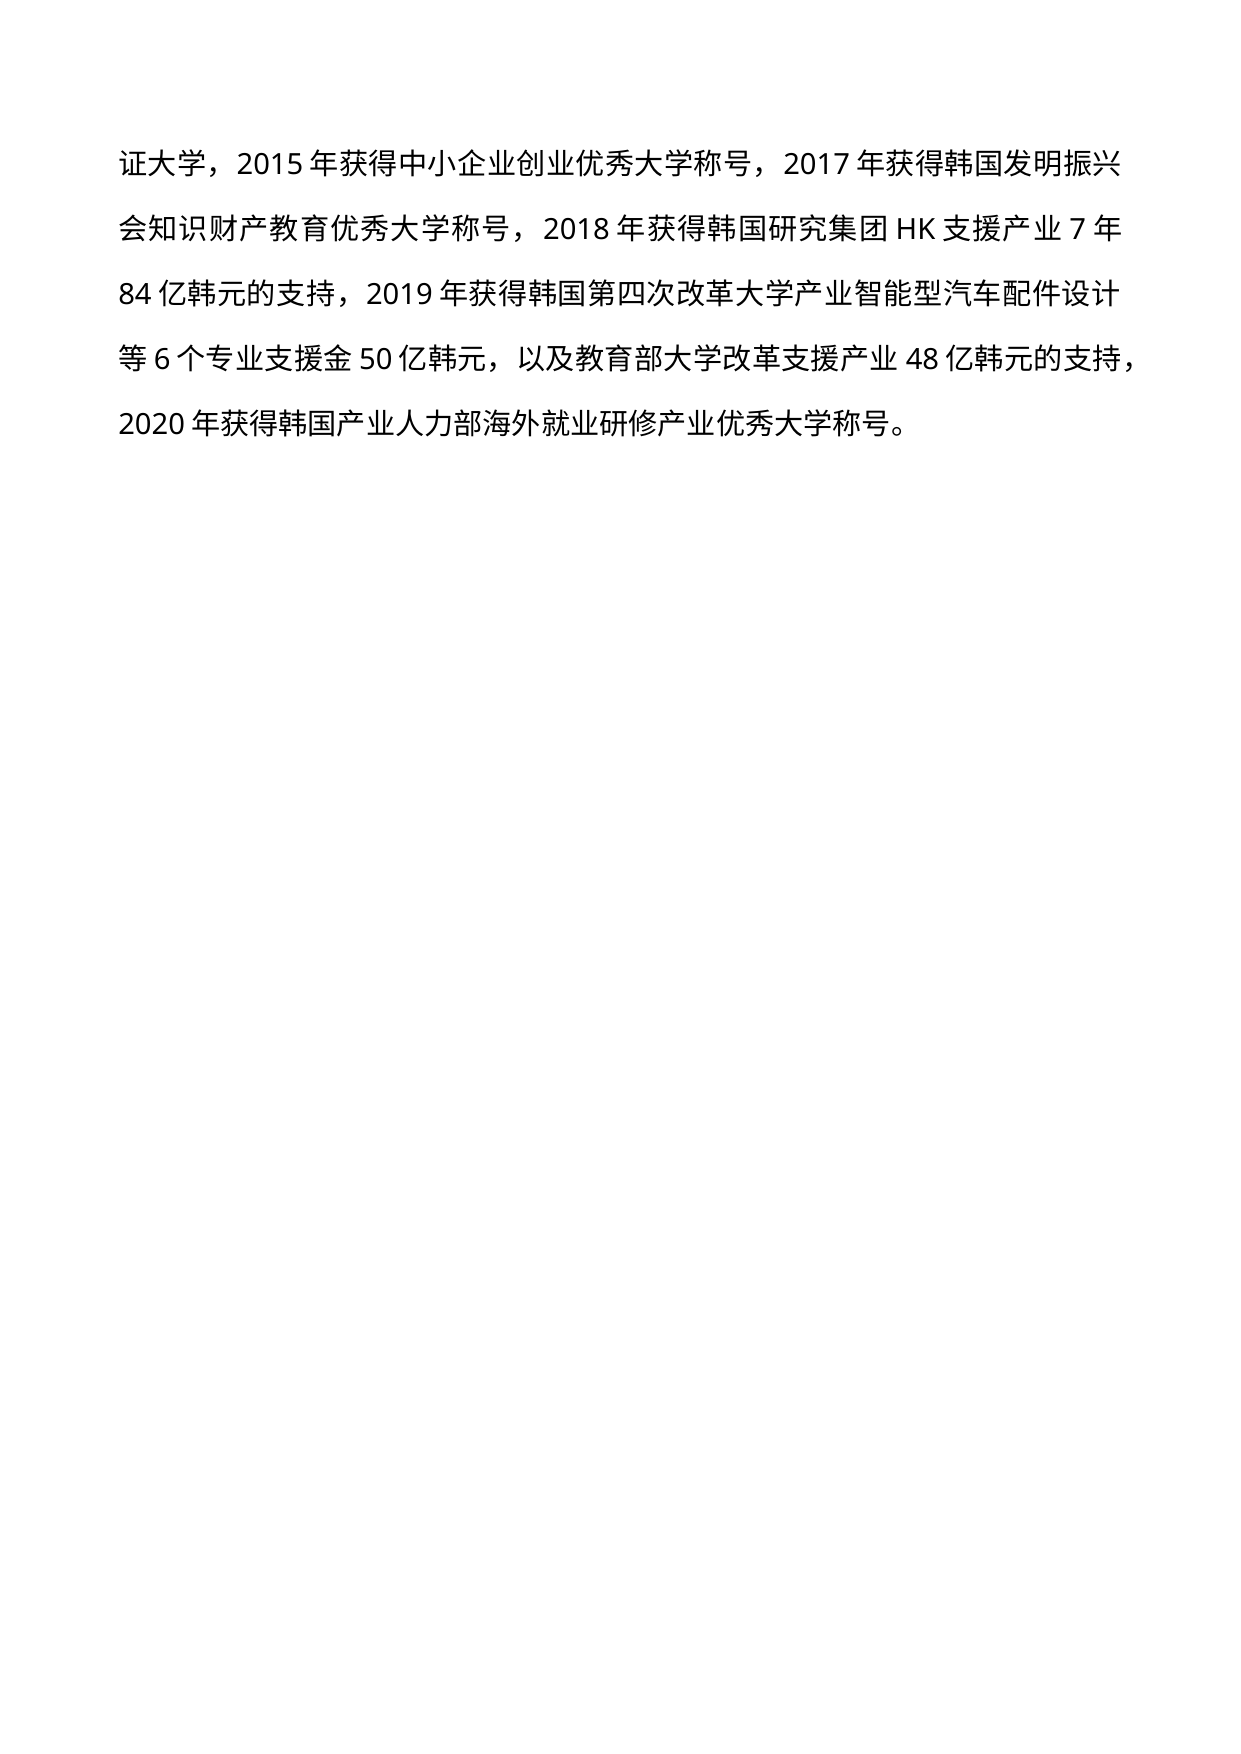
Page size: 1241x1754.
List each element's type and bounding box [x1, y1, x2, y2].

text [118, 129, 1122, 454]
